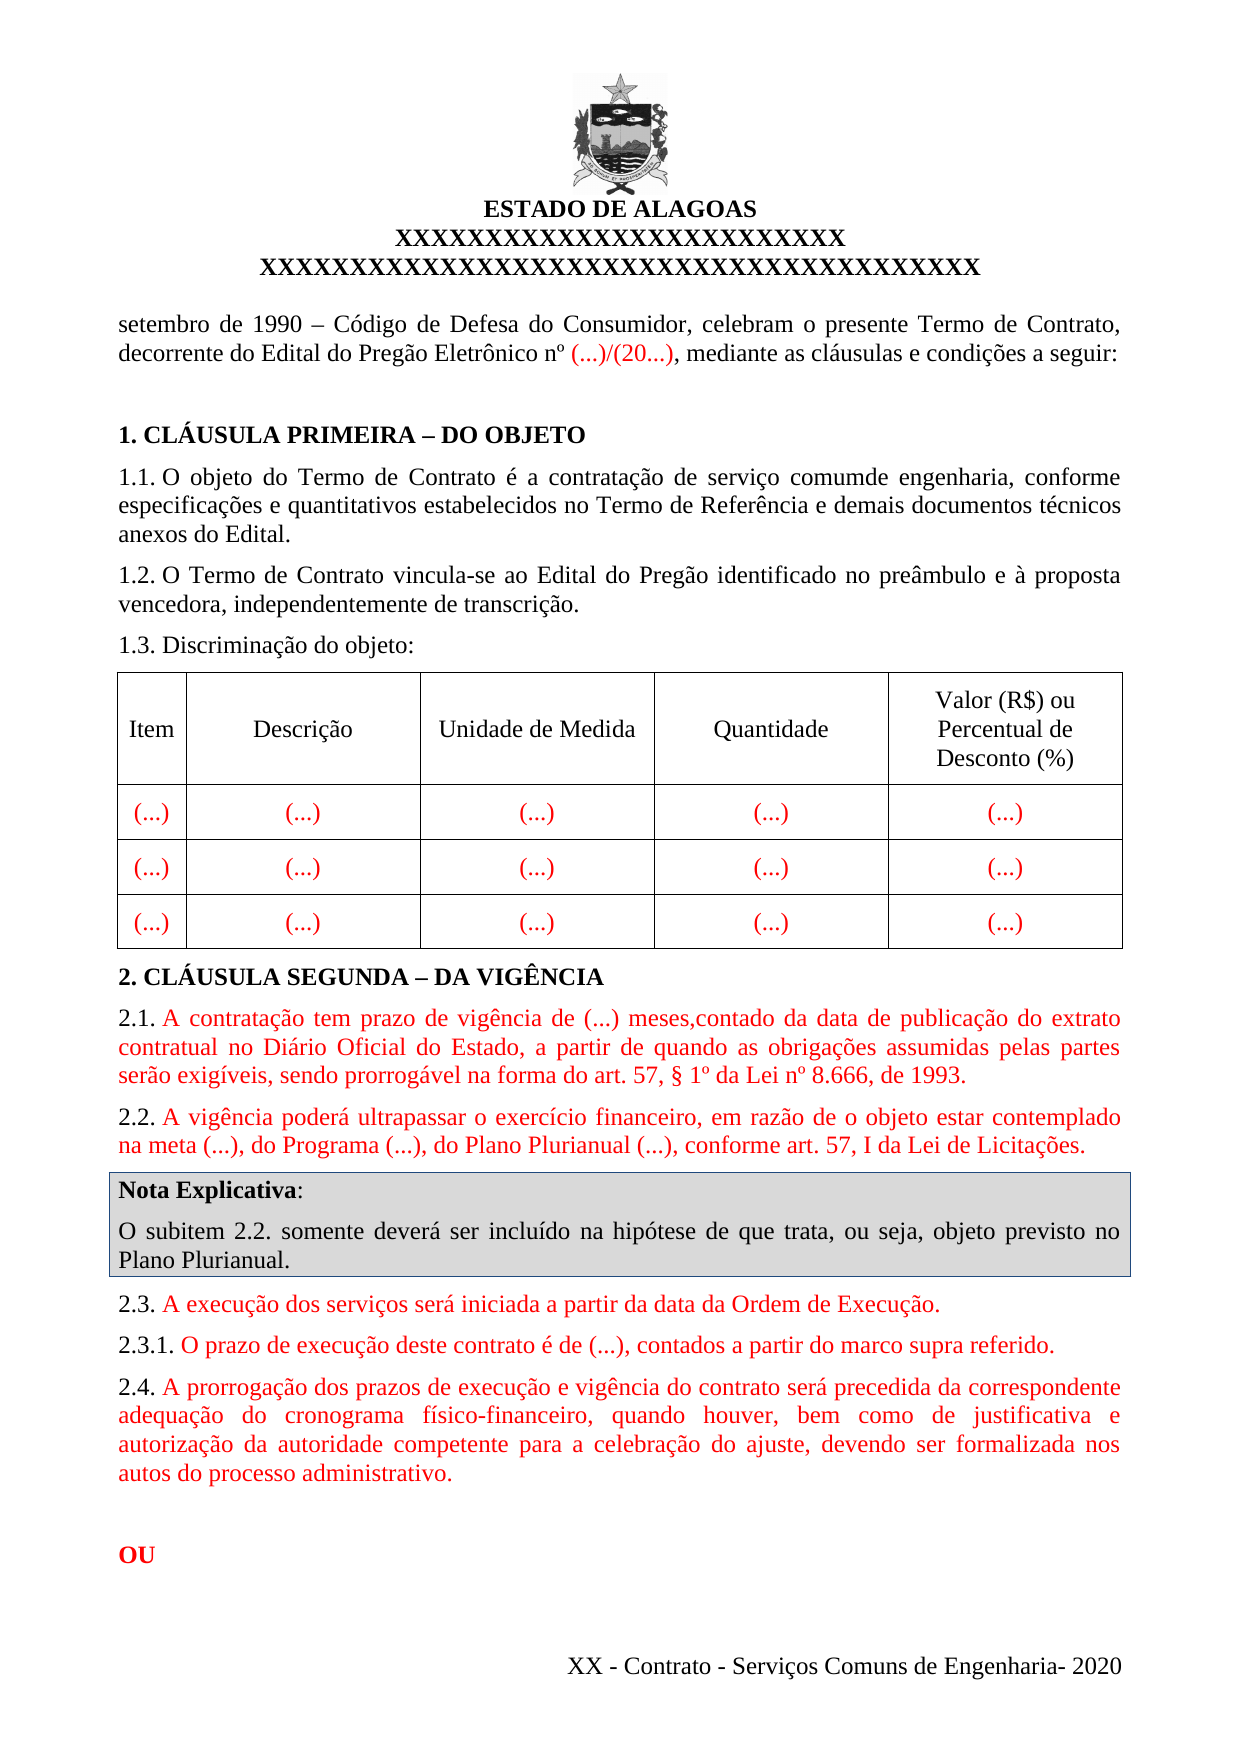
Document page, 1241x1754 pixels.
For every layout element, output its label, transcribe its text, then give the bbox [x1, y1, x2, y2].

table_cell (...) [421, 840, 654, 893]
table_cell (...) [118, 840, 186, 893]
table_cell (...) [889, 895, 1122, 948]
table_cell (...) [655, 895, 888, 948]
text O subitem 2.2. somente deverá ser incluído na hipótese de que trata, ou seja, objeto previsto no Plano Plurianual. [110, 1213, 1130, 1276]
list O Termo de Contrato vincula-se ao Edital do Pregão identificado no preâmbulo e à proposta vencedora, independentemente de transcrição. [118, 560, 1122, 618]
text CLÁUSULA PRIMEIRA – DO OBJETO [118, 420, 1122, 449]
list A vigência poderá ultrapassar o exercício financeiro, em razão de o objeto estar contemplado na meta (...), do Programa (...), do Plano Plurianual (...), conforme art. 57, I da Lei de Licitações. [118, 1102, 1122, 1159]
table_cell (...) [889, 785, 1122, 839]
table_cell (...) [655, 785, 888, 839]
list A contratação tem prazo de vigência de (...) meses,contado da data de publicação do extrato contratual no Diário Oficial do Estado, a partir de quando as obrigações assumidas pelas partes serão exigíveis, sendo prorrogável na forma do art. 57, § 1º da Lei nº 8.666, de 1993. [118, 1003, 1122, 1089]
table_header Item [118, 673, 186, 784]
table_cell (...) [187, 895, 420, 948]
table_cell (...) [889, 840, 1122, 893]
list A prorrogação dos prazos de execução e vigência do contrato será precedida da correspondente adequação do cronograma físico-financeiro, quando houver, bem como de justificativa e autorização da autoridade competente para a celebração do ajuste, devendo ser formalizada nos autos do processo administrativo. [118, 1372, 1122, 1487]
table_cell (...) [421, 785, 654, 839]
table_cell (...) [118, 785, 186, 839]
table_header Valor (R$) ou Percentual de Desconto (%) [889, 673, 1122, 784]
picture [572, 73, 668, 195]
table_cell (...) [187, 785, 420, 839]
text OU [118, 1541, 1122, 1569]
table_header Descrição [187, 673, 420, 784]
list Discriminação do objeto: [118, 630, 1122, 659]
list O prazo de execução deste contrato é de (...), contados a partir do marco supra referido. [118, 1331, 1122, 1359]
table_header Quantidade [655, 673, 888, 784]
table_cell (...) [421, 895, 654, 948]
list O objeto do Termo de Contrato é a contratação de serviço comumde engenharia, conforme especificações e quantitativos estabelecidos no Termo de Referência e demais documentos técnicos anexos do Edital. [118, 462, 1122, 548]
table_header Unidade de Medida [421, 673, 654, 784]
text CLÁUSULA SEGUNDA – DA VIGÊNCIA [118, 962, 1122, 991]
table_cell (...) [187, 840, 420, 893]
list A execução dos serviços será iniciada a partir da data da Ordem de Execução. [118, 1289, 1122, 1318]
text Nota Explicativa: [110, 1173, 1130, 1204]
table_cell (...) [655, 840, 888, 893]
table_cell (...) [118, 895, 186, 948]
